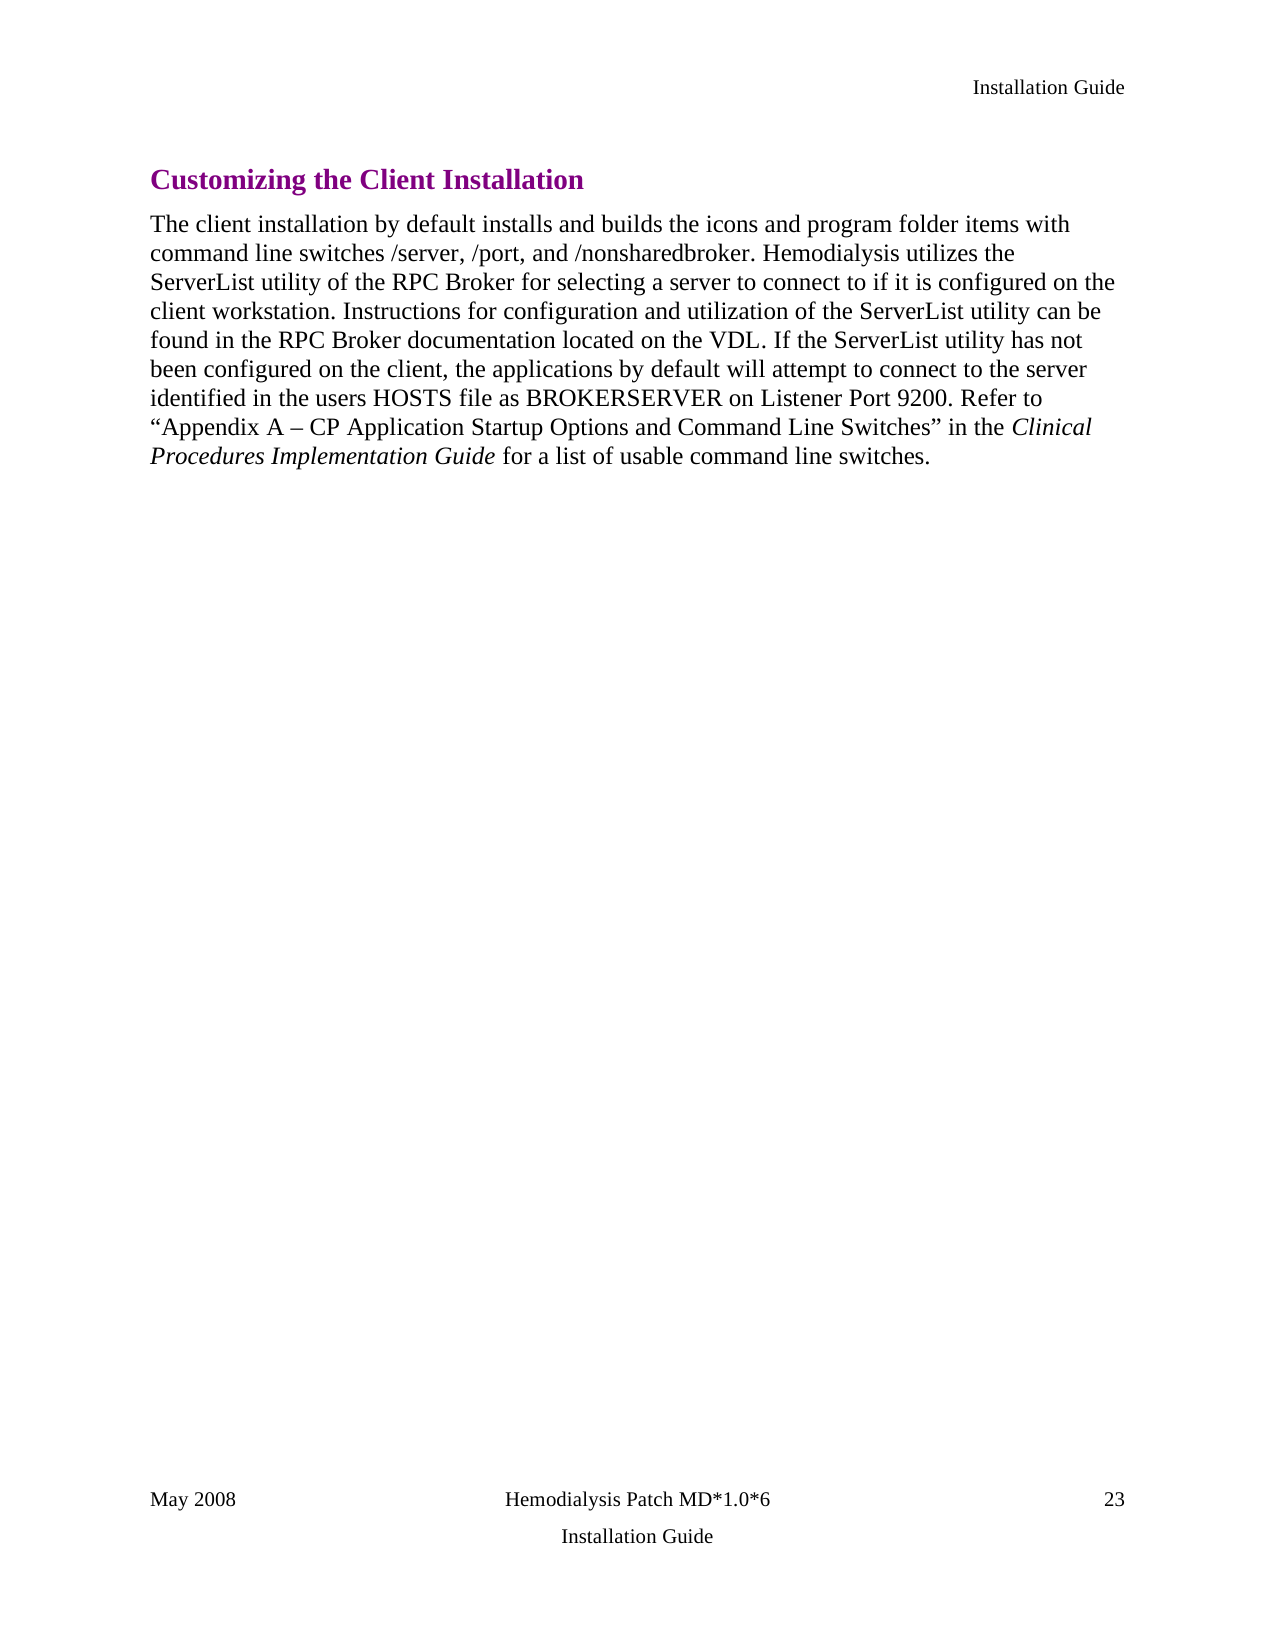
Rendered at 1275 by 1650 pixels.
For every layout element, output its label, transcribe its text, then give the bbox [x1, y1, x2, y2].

text The client installation by default installs and builds the icons and program folder items with command line switches /server, /port, and /nonsharedbroker. Hemodialysis utilizes the ServerList utility of the RPC Broker for selecting a server to connect to if it is configured on the client workstation. Instructions for configuration and utilization of the ServerList utility can be found in the RPC Broker documentation located on the VDL. If the ServerList utility has not been configured on the client, the applications by default will attempt to connect to the server identified in the users HOSTS file as BROKERSERVER on 9200. Refer to “Appendix A – CP Application Startup Options and Command Line Switches” in the Clinical Procedures Implementation Guide for a list of usable command line switches. [150, 208, 1125, 470]
subtitle Customizing the Client Installation [150, 162, 1125, 196]
